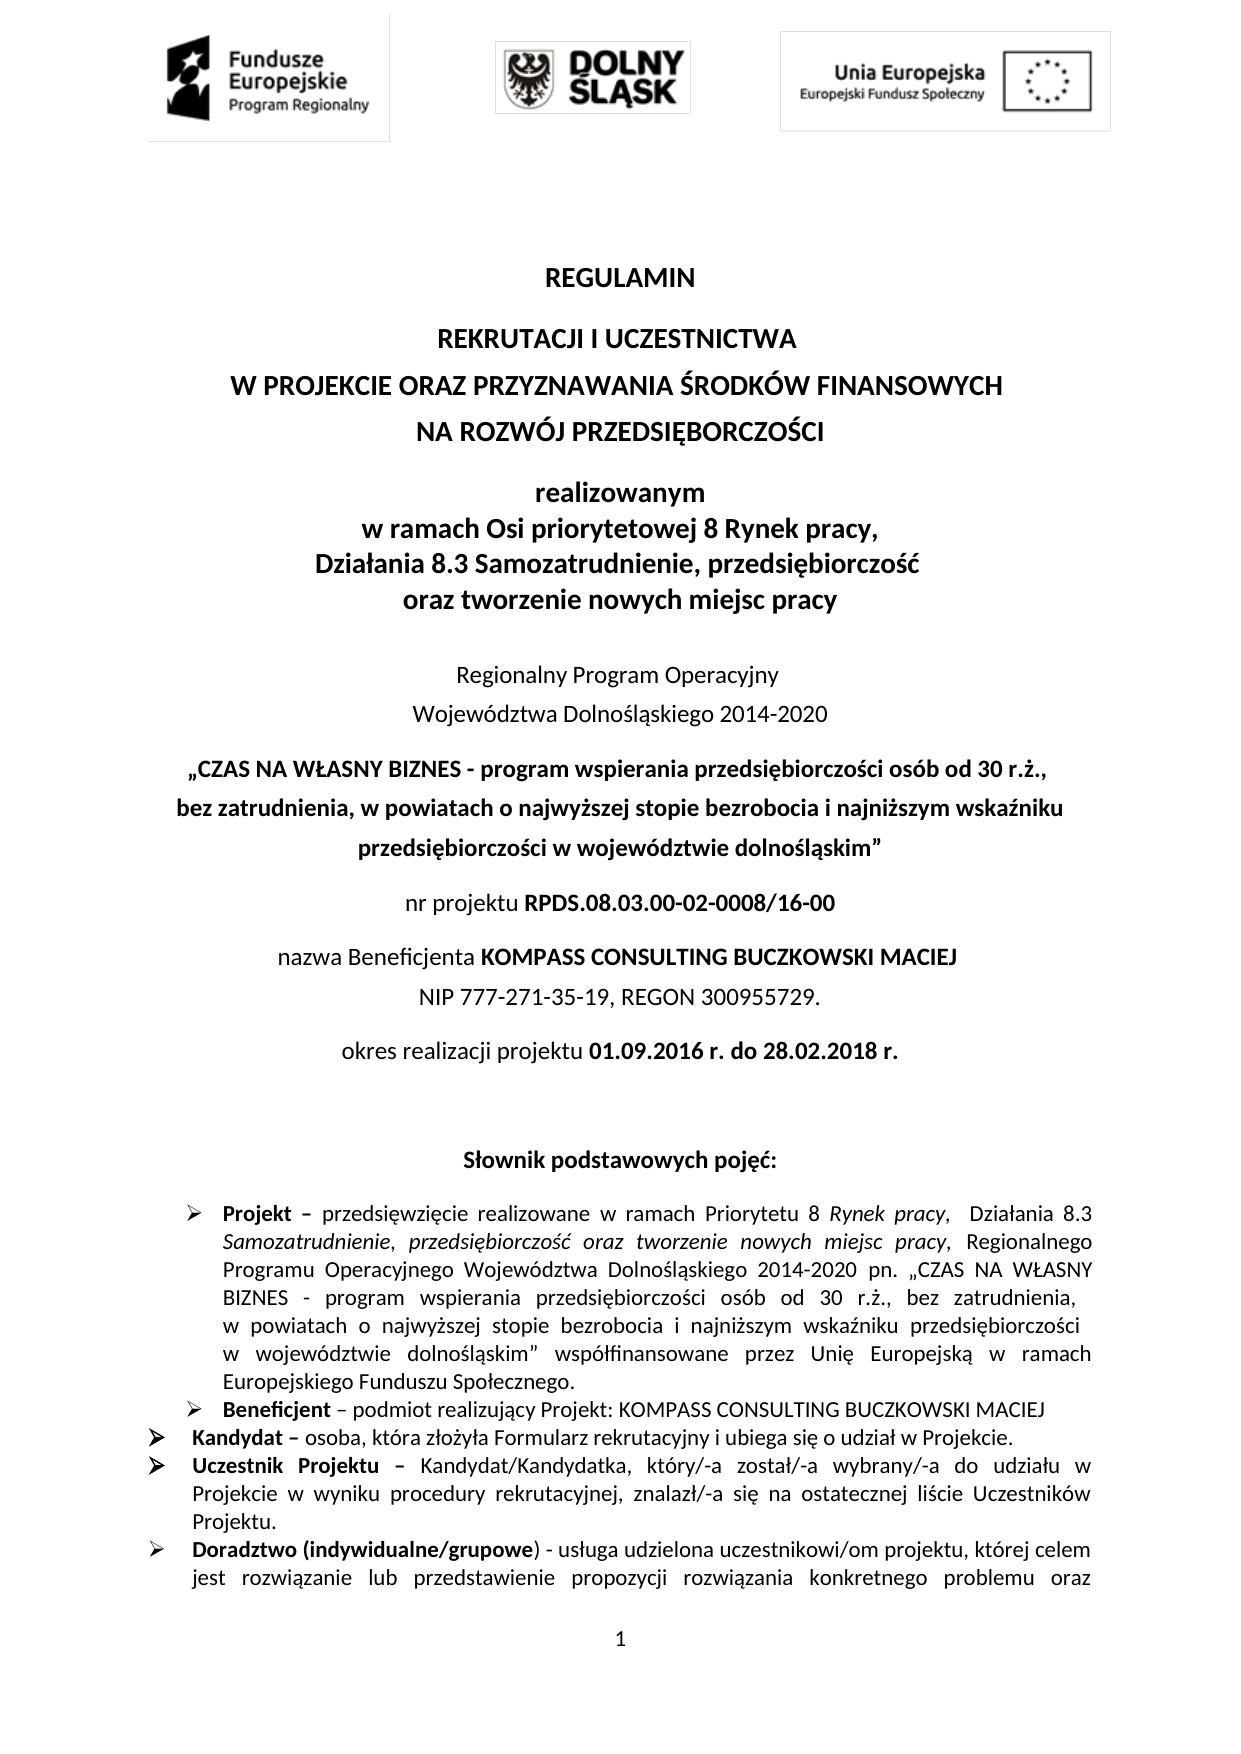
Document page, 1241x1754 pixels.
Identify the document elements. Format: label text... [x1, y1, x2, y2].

text w ramach Osi priorytetowej 8 Rynek pracy, [148, 510, 1093, 546]
text nazwa Beneficjenta KOMPASS CONSULTING BUCZKOWSKI MACIEJ NIP 777-271-35-19, REGON 300955729. [148, 941, 1093, 1011]
list Beneficjent – podmiot realizujący Projekt: KOMPASS CONSULTING BUCZKOWSKI MACIEJ [185, 1395, 1093, 1423]
text REGULAMIN [148, 259, 1093, 295]
list Uczestnik Projektu – Kandydat/Kandydatka, który/-a został/-a wybrany/-a do udziału w Projekcie w wyniku procedury rekrutacyjnej, znalazł/-a się na ostatecznej liście Uczestników Projektu. [148, 1451, 1092, 1535]
text okres realizacji projektu 01.09.2016 r. do 28.02.2018 r. [148, 1035, 1093, 1066]
text realizowanym [148, 474, 1093, 510]
list Projekt – przedsięwzięcie realizowane w ramach Priorytetu 8 Rynek pracy, Działania 8.3 Samozatrudnienie, przedsiębiorczość oraz tworzenie nowych miejsc pracy, Regionalnego Programu Operacyjnego Województwa Dolnośląskiego 2014-2020 pn. „CZAS NA WŁASNY BIZNES - program wspierania przedsiębiorczości osób od 30 r.ż., bez zatrudnienia, w powiatach o najwyższej stopie bezrobocia i najniższym wskaźniku przedsiębiorczości w województwie dolnośląskim” współfinansowane przez Unię Europejską w ramach Europejskiego Funduszu Społecznego. [185, 1199, 1093, 1395]
text REKRUTACJI I UCZESTNICTWA W PROJEKCIE ORAZ PRZYZNAWANIA ŚRODKÓW FINANSOWYCH NA ROZWÓJ PRZEDSIĘBORCZOŚCI [148, 321, 1093, 449]
picture [147, 14, 1112, 143]
text „CZAS NA WŁASNY BIZNES - program wspierania przedsiębiorczości osób od 30 r.ż., bez zatrudnienia, w powiatach o najwyższej stopie bezrobocia i najniższym wskaźniku przedsiębiorczości w województwie dolnośląskim” [148, 753, 1093, 863]
text Działania 8.3 Samozatrudnienie, przedsiębiorczość oraz tworzenie nowych miejsc pracy [148, 546, 1093, 617]
text Regionalny Program Operacyjny Województwa Dolnośląskiego 2014-2020 [148, 659, 1093, 729]
text Słownik podstawowych pojęć: [148, 1144, 1093, 1175]
text nr projektu RPDS.08.03.00-02-0008/16-00 [148, 887, 1093, 917]
list Kandydat – osoba, która złożyła Formularz rekrutacyjny i ubiega się o udział w Projekcie. [148, 1423, 1092, 1451]
